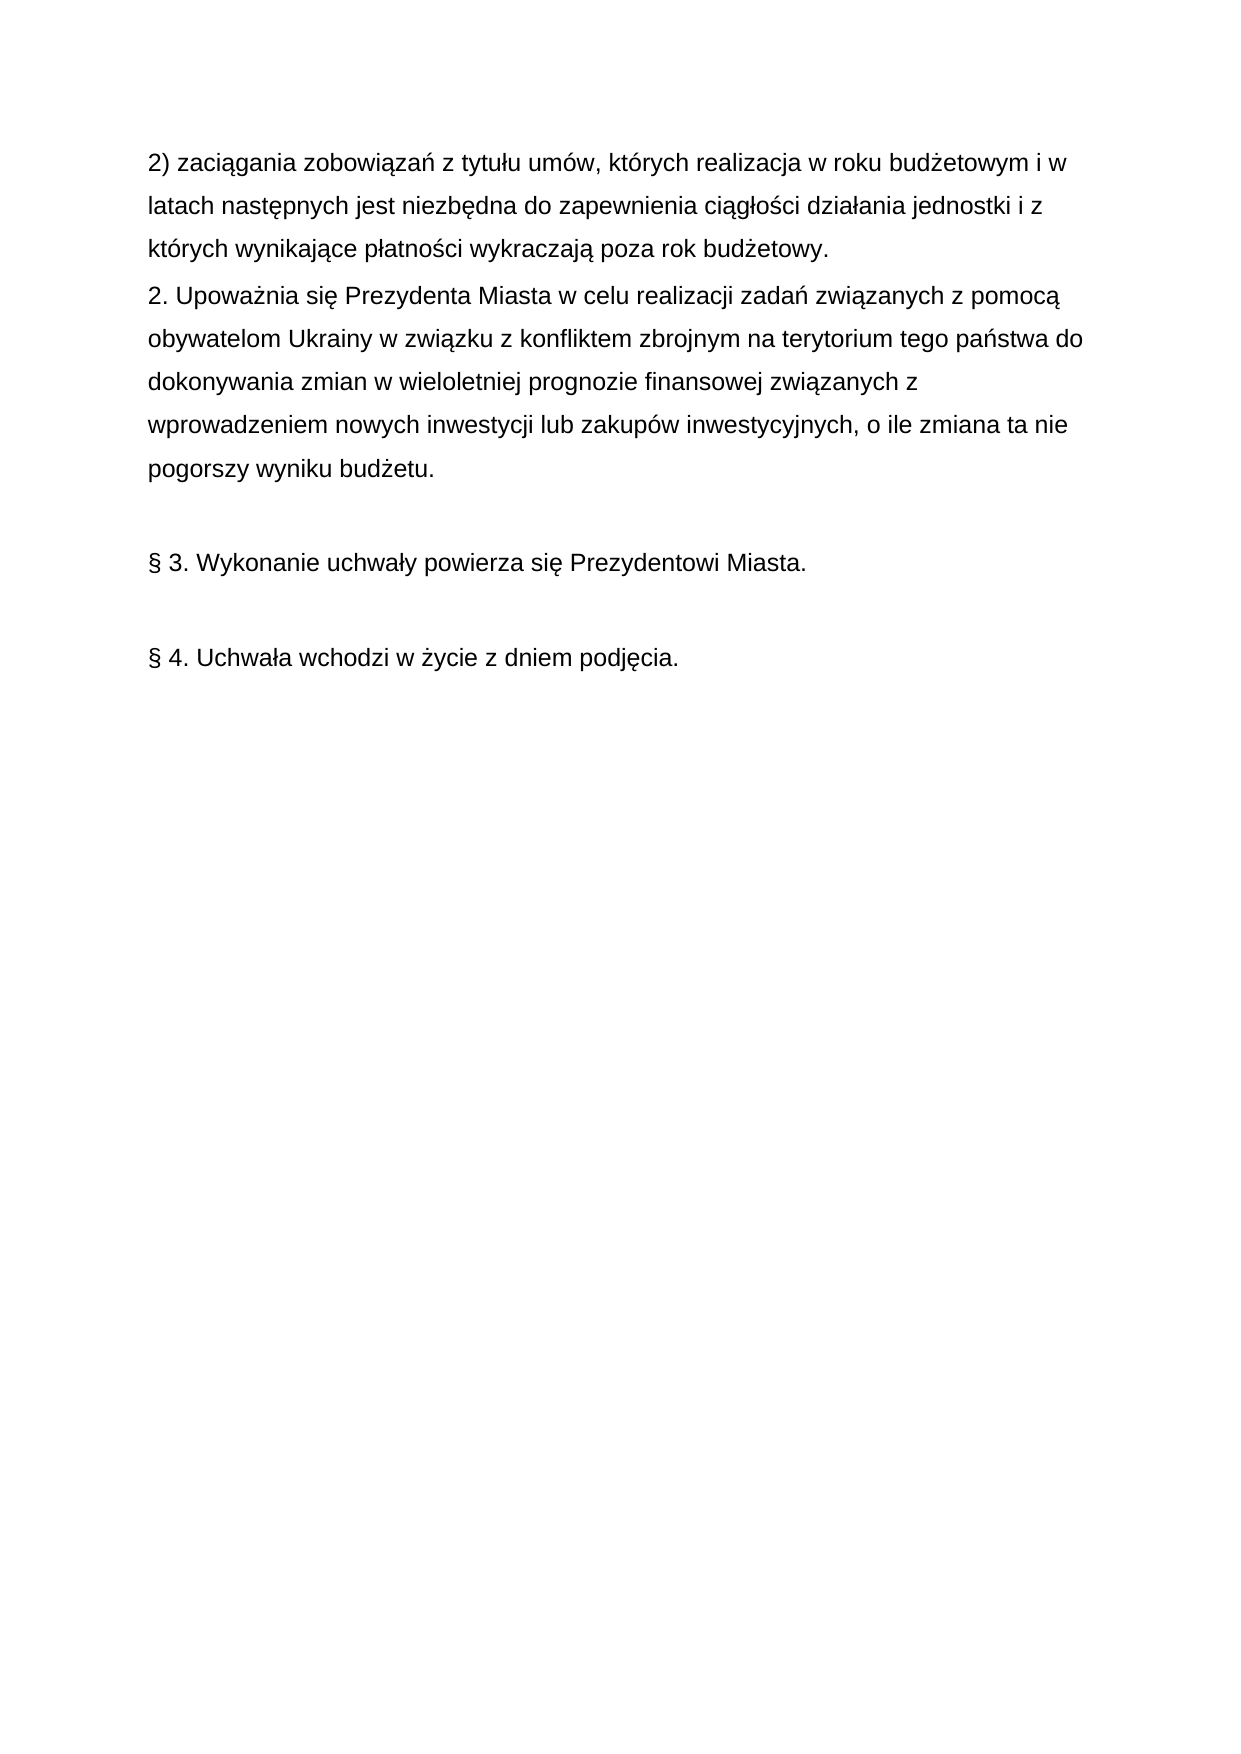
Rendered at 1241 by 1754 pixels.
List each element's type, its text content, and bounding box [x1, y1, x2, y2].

text § 3. Wykonanie uchwały powierza się Prezydentowi Miasta. [148, 548, 1093, 577]
text 2. Upoważnia się Prezydenta Miasta w celu realizacji zadań związanych z pomocą obywatelom Ukrainy w związku z konfliktem zbrojnym na terytorium tego państwa do dokonywania zmian w wieloletniej prognozie finansowej związanych z wprowadzeniem nowych inwestycji lub zakupów inwestycyjnych, o ile zmiana ta nie pogorszy wyniku budżetu. [148, 281, 1093, 482]
text § 4. Uchwała wchodzi w życie z dniem podjęcia. [148, 643, 1093, 672]
text 2) zaciągania zobowiązań z tytułu umów, których realizacja w roku budżetowym i w latach następnych jest niezbędna do zapewnienia ciągłości działania jednostki i z których wynikające płatności wykraczają poza rok budżetowy. [148, 148, 1093, 263]
